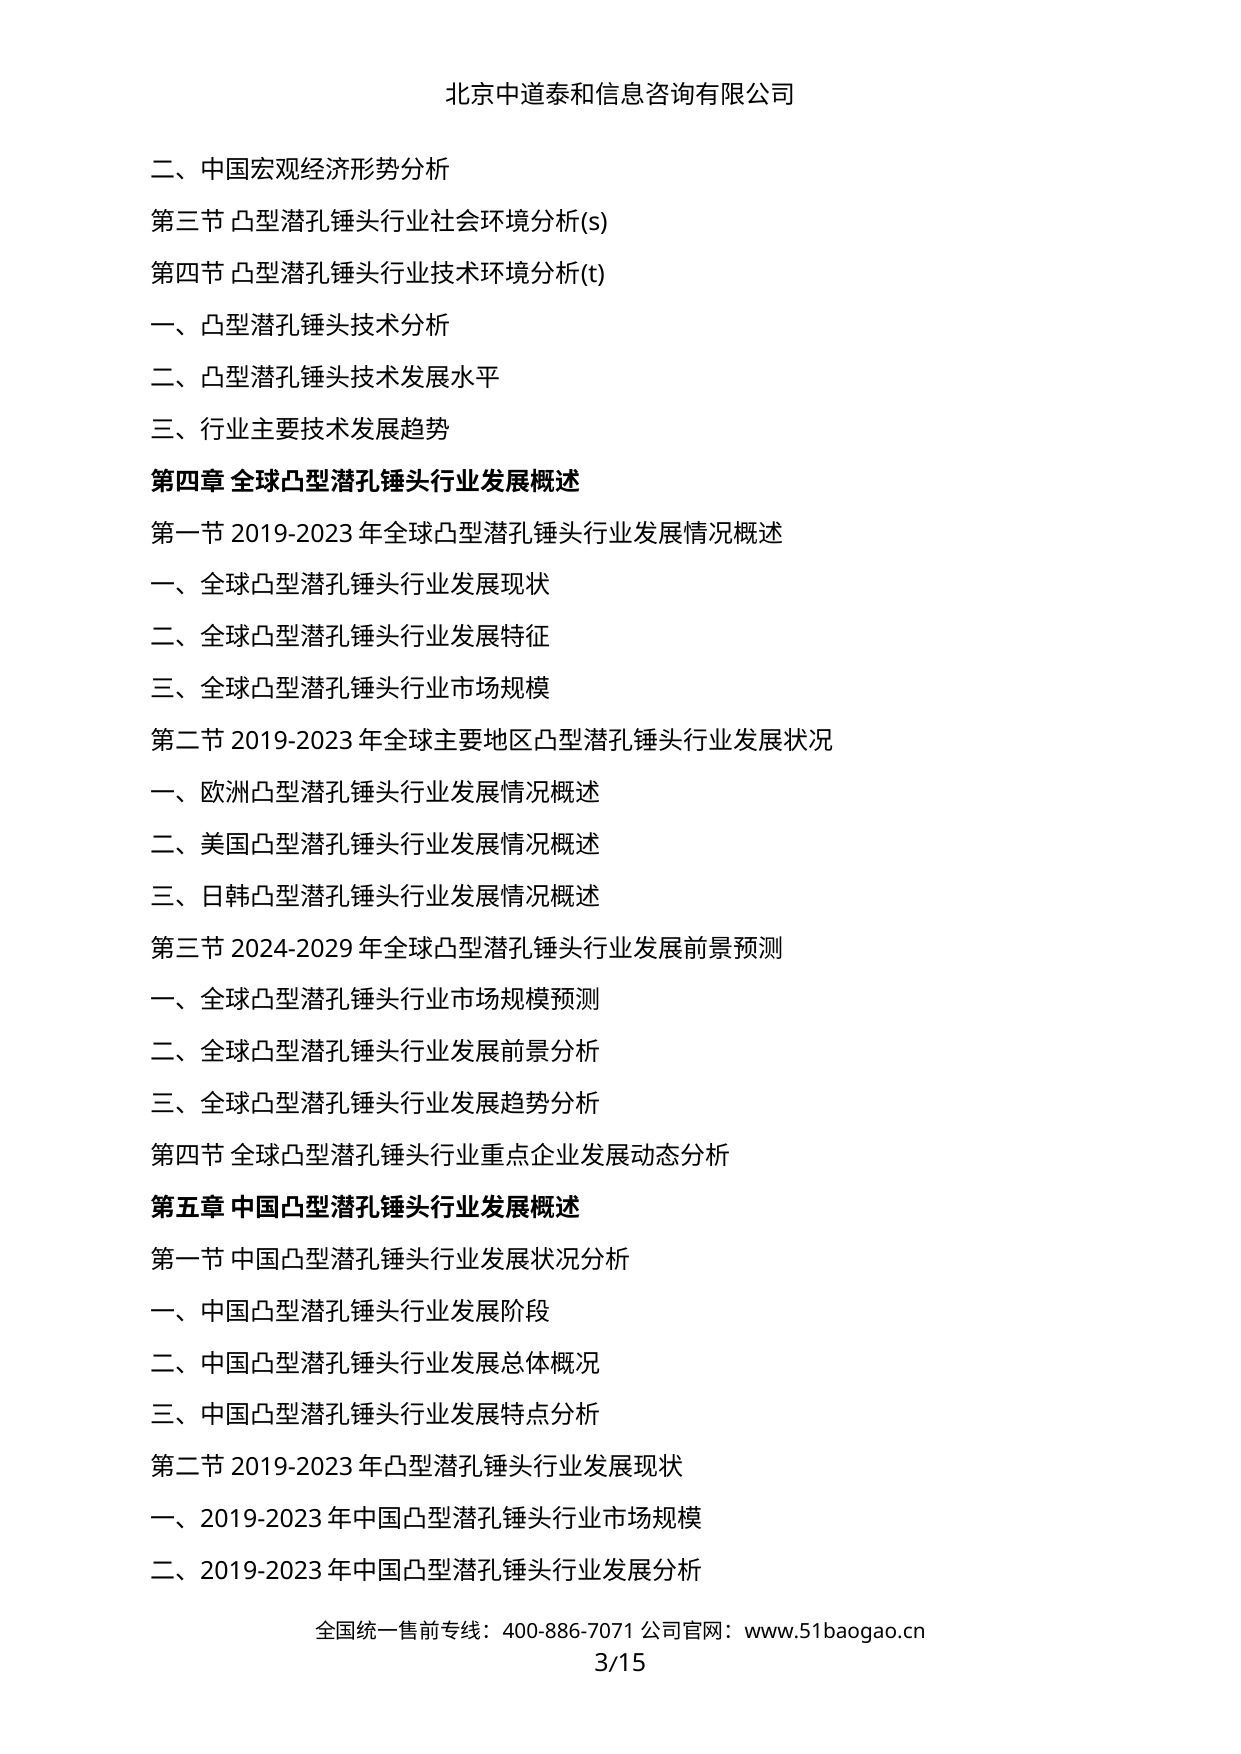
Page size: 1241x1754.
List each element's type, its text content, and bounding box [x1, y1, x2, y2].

text 第二节 2019-2023年全球主要地区凸型潜孔锤头行业发展状况 [150, 721, 1090, 757]
text 三、全球凸型潜孔锤头行业发展趋势分析 [150, 1084, 1090, 1120]
text 三、全球凸型潜孔锤头行业市场规模 [150, 669, 1090, 705]
text 三、日韩凸型潜孔锤头行业发展情况概述 [150, 876, 1090, 912]
text 二、中国宏观经济形势分析 [150, 150, 1090, 186]
text 第三节 2024-2029年全球凸型潜孔锤头行业发展前景预测 [150, 928, 1090, 964]
text 二、凸型潜孔锤头技术发展水平 [150, 357, 1090, 394]
text 二、2019-2023年中国凸型潜孔锤头行业发展分析 [150, 1551, 1090, 1587]
text 一、全球凸型潜孔锤头行业市场规模预测 [150, 980, 1090, 1016]
text 一、2019-2023年中国凸型潜孔锤头行业市场规模 [150, 1499, 1090, 1535]
text 第一节 中国凸型潜孔锤头行业发展状况分析 [150, 1239, 1090, 1276]
text 第二节 2019-2023年凸型潜孔锤头行业发展现状 [150, 1447, 1090, 1483]
text 第五章 中国凸型潜孔锤头行业发展概述 [150, 1187, 1090, 1224]
text 一、欧洲凸型潜孔锤头行业发展情况概述 [150, 772, 1090, 809]
text 二、美国凸型潜孔锤头行业发展情况概述 [150, 824, 1090, 861]
text 三、行业主要技术发展趋势 [150, 409, 1090, 446]
text 第一节 2019-2023年全球凸型潜孔锤头行业发展情况概述 [150, 513, 1090, 549]
text 二、中国凸型潜孔锤头行业发展总体概况 [150, 1343, 1090, 1379]
text 一、中国凸型潜孔锤头行业发展阶段 [150, 1291, 1090, 1327]
text 第三节 凸型潜孔锤头行业社会环境分析(s) [150, 202, 1090, 238]
text 二、全球凸型潜孔锤头行业发展特征 [150, 617, 1090, 653]
text 一、凸型潜孔锤头技术分析 [150, 306, 1090, 342]
text 三、中国凸型潜孔锤头行业发展特点分析 [150, 1395, 1090, 1431]
text 第四节 全球凸型潜孔锤头行业重点企业发展动态分析 [150, 1136, 1090, 1172]
text 一、全球凸型潜孔锤头行业发展现状 [150, 565, 1090, 601]
text 第四节 凸型潜孔锤头行业技术环境分析(t) [150, 254, 1090, 290]
text 第四章 全球凸型潜孔锤头行业发展概述 [150, 461, 1090, 497]
text 二、全球凸型潜孔锤头行业发展前景分析 [150, 1032, 1090, 1068]
